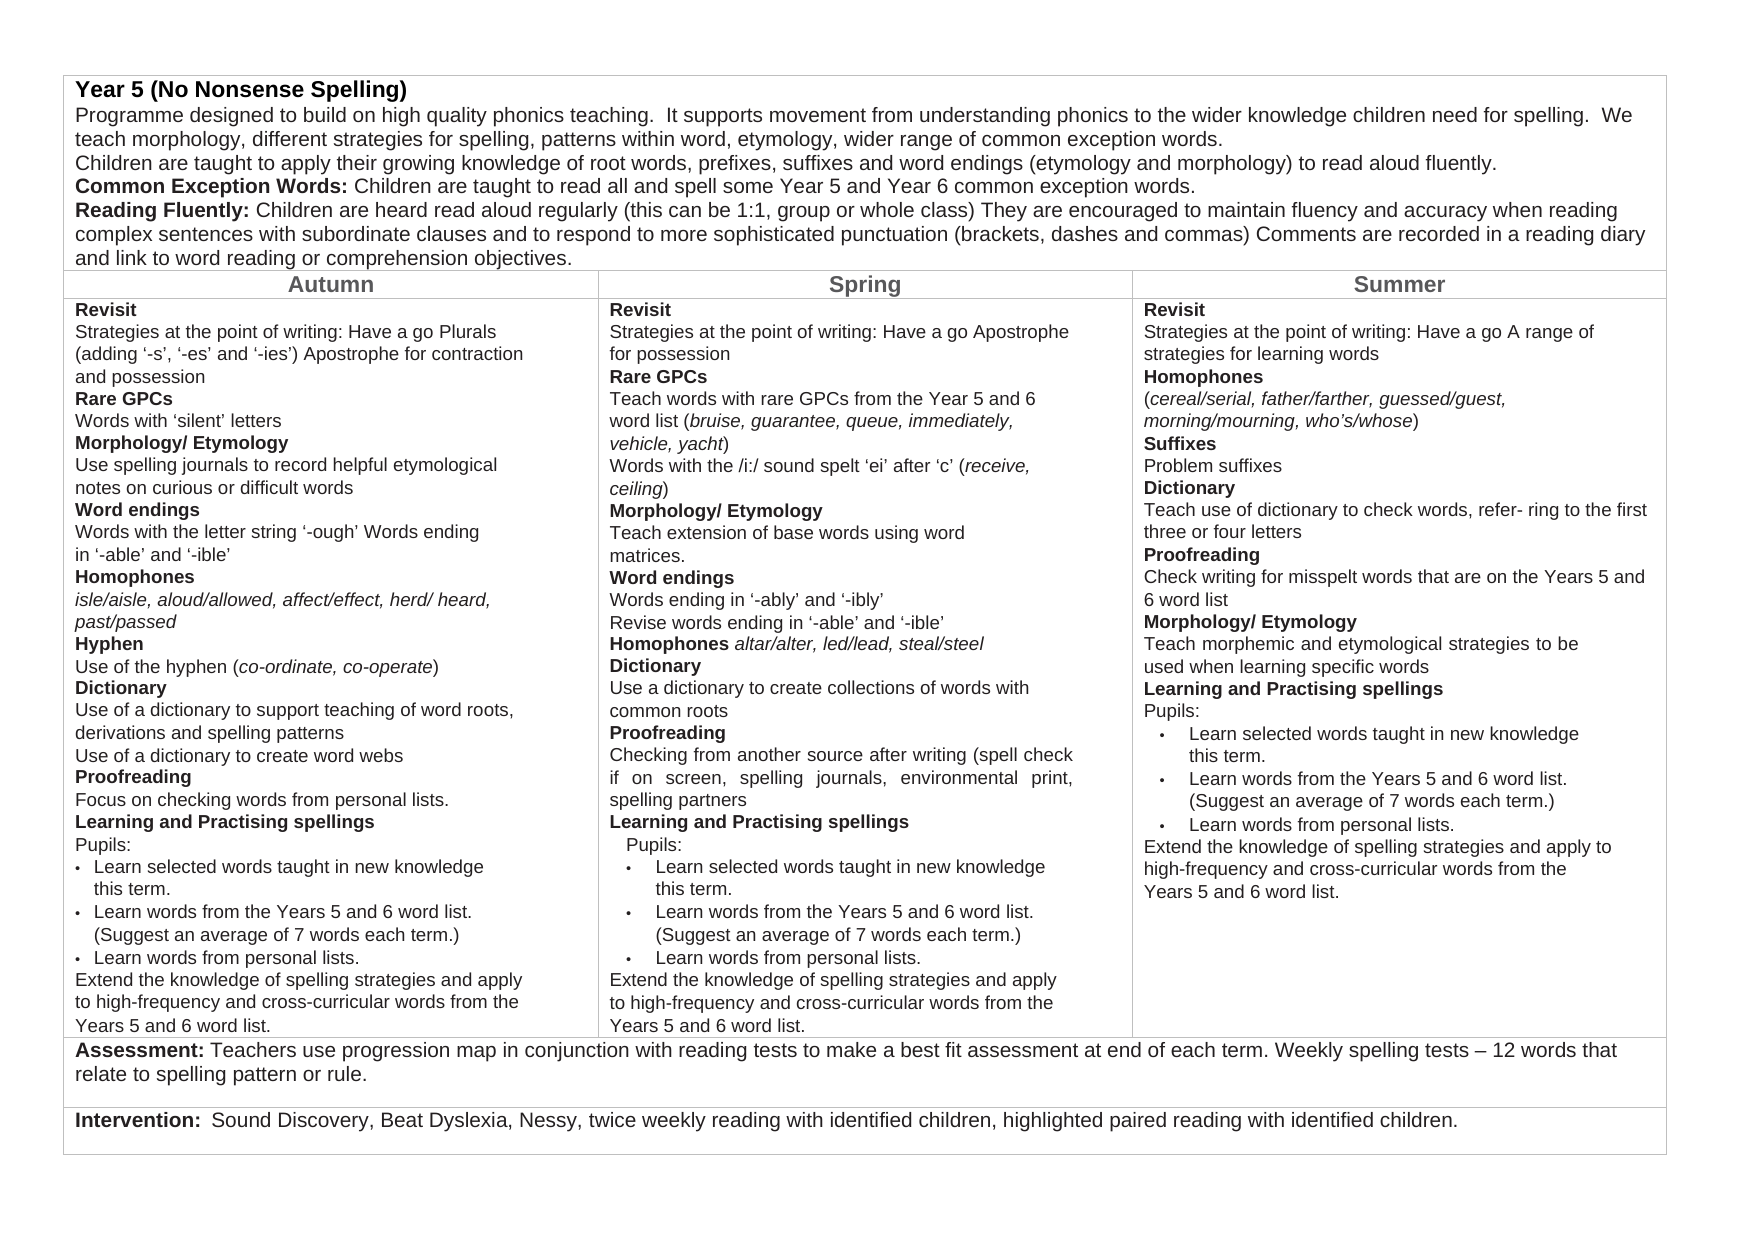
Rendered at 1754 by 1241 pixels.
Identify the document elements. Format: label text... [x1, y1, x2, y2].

table_cell Revisit Strategies at the point of writing: Have a go Plurals (adding ‘-s’, ‘-es’ and ‘-ies’) Apostrophe for contraction and possession Rare GPCs Words with ‘silent’ letters Morphology/ Etymology Use spelling journals to record helpful etymological notes on curious or difficult words Word endings Words with the letter string ‘-ough’ Words ending in ‘-able’ and ‘-ible’ Homophones isle/aisle, aloud/allowed, affect/effect, herd/ heard, past/passed Hyphen Use of the hyphen (co-ordinate, co-operate) Dictionary Use of a dictionary to support teaching of word roots, derivations and spelling patterns Use of a dictionary to create word webs Proofreading Focus on checking words from personal lists. Learning and Practising spellings Pupils: Learn selected words taught in new knowledge this term. Learn words from the Years 5 and 6 word list. (Suggest an average of 7 words each term.) Learn words from personal lists. Extend the knowledge of spelling strategies and apply to high-frequency and cross-curricular words from the Years 5 and 6 word list. [64, 299, 598, 1037]
table_cell Spring [599, 271, 1132, 297]
table_cell Intervention: Sound Discovery, Beat Dyslexia, Nessy, twice weekly reading with identified children, highlighted paired reading with identified children. [64, 1108, 1666, 1154]
table_cell Revisit Strategies at the point of writing: Have a go A range of strategies for learning words Homophones (cereal/serial, father/farther, guessed/guest, morning/mourning, who’s/whose) Suffixes Problem suffixes Dictionary Teach use of dictionary to check words, refer- ring to the first three or four letters Proofreading Check writing for misspelt words that are on the Years 5 and 6 word list Morphology/ Etymology Teach morphemic and etymological strategies to be used when learning specific words Learning and Practising spellings Pupils: Learn selected words taught in new knowledge this term. Learn words from the Years 5 and 6 word list. (Suggest an average of 7 words each term.) Learn words from personal lists. Extend the knowledge of spelling strategies and apply to high-frequency and cross-curricular words from the Years 5 and 6 word list. [1133, 299, 1666, 1037]
table_cell Summer [1133, 271, 1666, 297]
table_cell Revisit Strategies at the point of writing: Have a go Apostrophe for possession Rare GPCs Teach words with rare GPCs from the Year 5 and 6 word list (bruise, guarantee, queue, immediately, vehicle, yacht) Words with the /i:/ sound spelt ‘ei’ after ‘c’ (receive, ceiling) Morphology/ Etymology Teach extension of base words using word matrices. Word endings Words ending in ‘-ably’ and ‘-ibly’ Revise words ending in ‘-able’ and ‘-ible’ Homophones altar/alter, led/lead, steal/steel Dictionary Use a dictionary to create collections of words with common roots Proofreading Checking from another source after writing (spell check if on screen, spelling journals, environmental print, spelling partners Learning and Practising spellings Pupils: Learn selected words taught in new knowledge this term. Learn words from the Years 5 and 6 word list. (Suggest an average of 7 words each term.) Learn words from personal lists. Extend the knowledge of spelling strategies and apply to high-frequency and cross-curricular words from the Years 5 and 6 word list. [599, 299, 1132, 1037]
table_cell Assessment: Teachers use progression map in conjunction with reading tests to make a best fit assessment at end of each term. Weekly spelling tests – 12 words that relate to spelling pattern or rule. [64, 1038, 1666, 1107]
table_cell Year 5 (No Nonsense Spelling) Programme designed to build on high quality phonics teaching. It supports movement from understanding phonics to the wider knowledge children need for spelling. We teach morphology, different strategies for spelling, patterns within word, etymology, wider range of common exception words. Children are taught to apply their growing knowledge of root words, prefixes, suffixes and word endings (etymology and morphology) to read aloud fluently. Common Exception Words: Children are taught to read all and spell some Year 5 and Year 6 common exception words. Reading Fluently: Children are heard read aloud regularly (this can be 1:1, group or whole class) They are encouraged to maintain fluency and accuracy when reading complex sentences with subordinate clauses and to respond to more sophisticated punctuation (brackets, dashes and commas) Comments are recorded in a reading diary and link to word reading or comprehension objectives. [64, 76, 1666, 270]
table_cell Autumn [64, 271, 598, 297]
